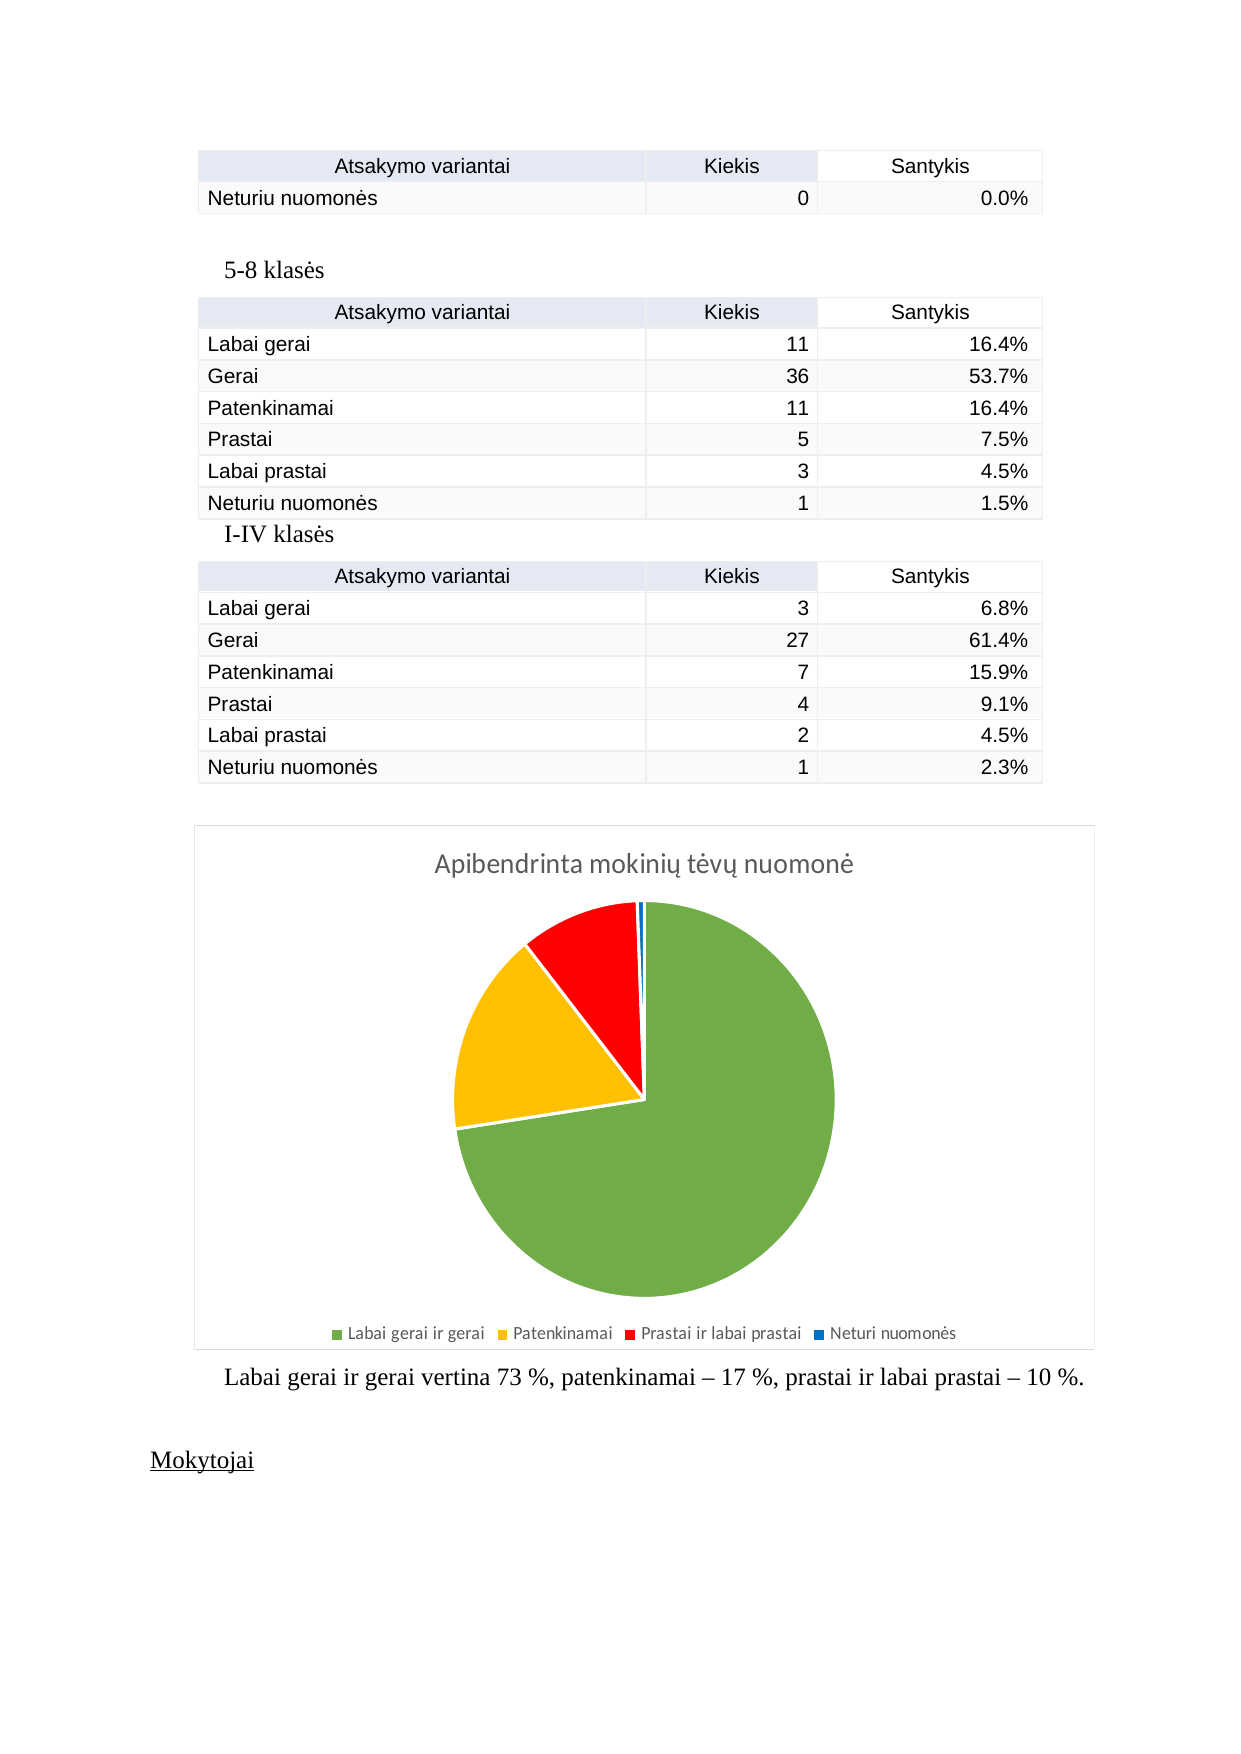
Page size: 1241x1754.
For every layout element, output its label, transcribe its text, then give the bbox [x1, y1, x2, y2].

table_cell Labai prastai [199, 456, 645, 486]
table_header Atsakymo variantai [199, 151, 645, 181]
table_cell Neturiu nuomonės [199, 182, 645, 212]
table_cell 4.5% [818, 720, 1042, 750]
table_cell Gerai [199, 625, 645, 655]
table_cell 1 [647, 488, 817, 518]
table_cell Patenkinamai [199, 392, 645, 423]
table_cell 6.8% [818, 593, 1042, 623]
table_cell 61.4% [818, 625, 1042, 655]
table_cell 53.7% [818, 361, 1042, 391]
table_cell 4.5% [818, 456, 1042, 486]
table_cell 27 [647, 625, 817, 655]
table_cell 4 [647, 688, 817, 718]
table_cell Neturiu nuomonės [199, 752, 645, 782]
table_cell Gerai [199, 361, 645, 391]
table_cell 1 [647, 752, 817, 782]
table_cell 16.4% [818, 392, 1042, 423]
table_header Kiekis [647, 151, 817, 181]
table_cell 0 [647, 182, 817, 212]
table_cell 3 [647, 456, 817, 486]
table_cell 36 [647, 361, 817, 391]
table_cell 1.5% [818, 488, 1042, 518]
table_header Santykis [818, 562, 1042, 591]
table_header Kiekis [647, 562, 817, 591]
table_cell Labai prastai [199, 720, 645, 750]
table_cell 5 [647, 424, 817, 454]
table_header Atsakymo variantai [199, 562, 645, 591]
text 5-8 klasės [224, 255, 1090, 284]
table_cell 2 [647, 720, 817, 750]
table_cell 2.3% [818, 752, 1042, 782]
text Mokytojai [150, 1445, 1090, 1474]
table_cell 16.4% [818, 329, 1042, 359]
table_cell Labai gerai [199, 329, 645, 359]
table_header Kiekis [647, 298, 817, 327]
table_cell 0.0% [818, 182, 1042, 212]
table_cell 11 [647, 392, 817, 423]
table_header Atsakymo variantai [199, 298, 645, 327]
table_cell Neturiu nuomonės [199, 488, 645, 518]
table_cell 7 [647, 657, 817, 687]
table_cell Prastai [199, 424, 645, 454]
table_cell 15.9% [818, 657, 1042, 687]
table_cell 7.5% [818, 424, 1042, 454]
table_cell 9.1% [818, 688, 1042, 718]
table_cell Patenkinamai [199, 657, 645, 687]
text I-IV klasės [224, 519, 1090, 548]
text Labai gerai ir gerai vertina 73 %, patenkinamai – 17 %, prastai ir labai prastai – 10 %. [224, 1362, 1090, 1391]
table_header Santykis [818, 298, 1042, 327]
table_cell Labai gerai [199, 593, 645, 623]
table_cell Prastai [199, 688, 645, 718]
table_cell 11 [647, 329, 817, 359]
table_cell 3 [647, 593, 817, 623]
table_header Santykis [818, 151, 1042, 181]
